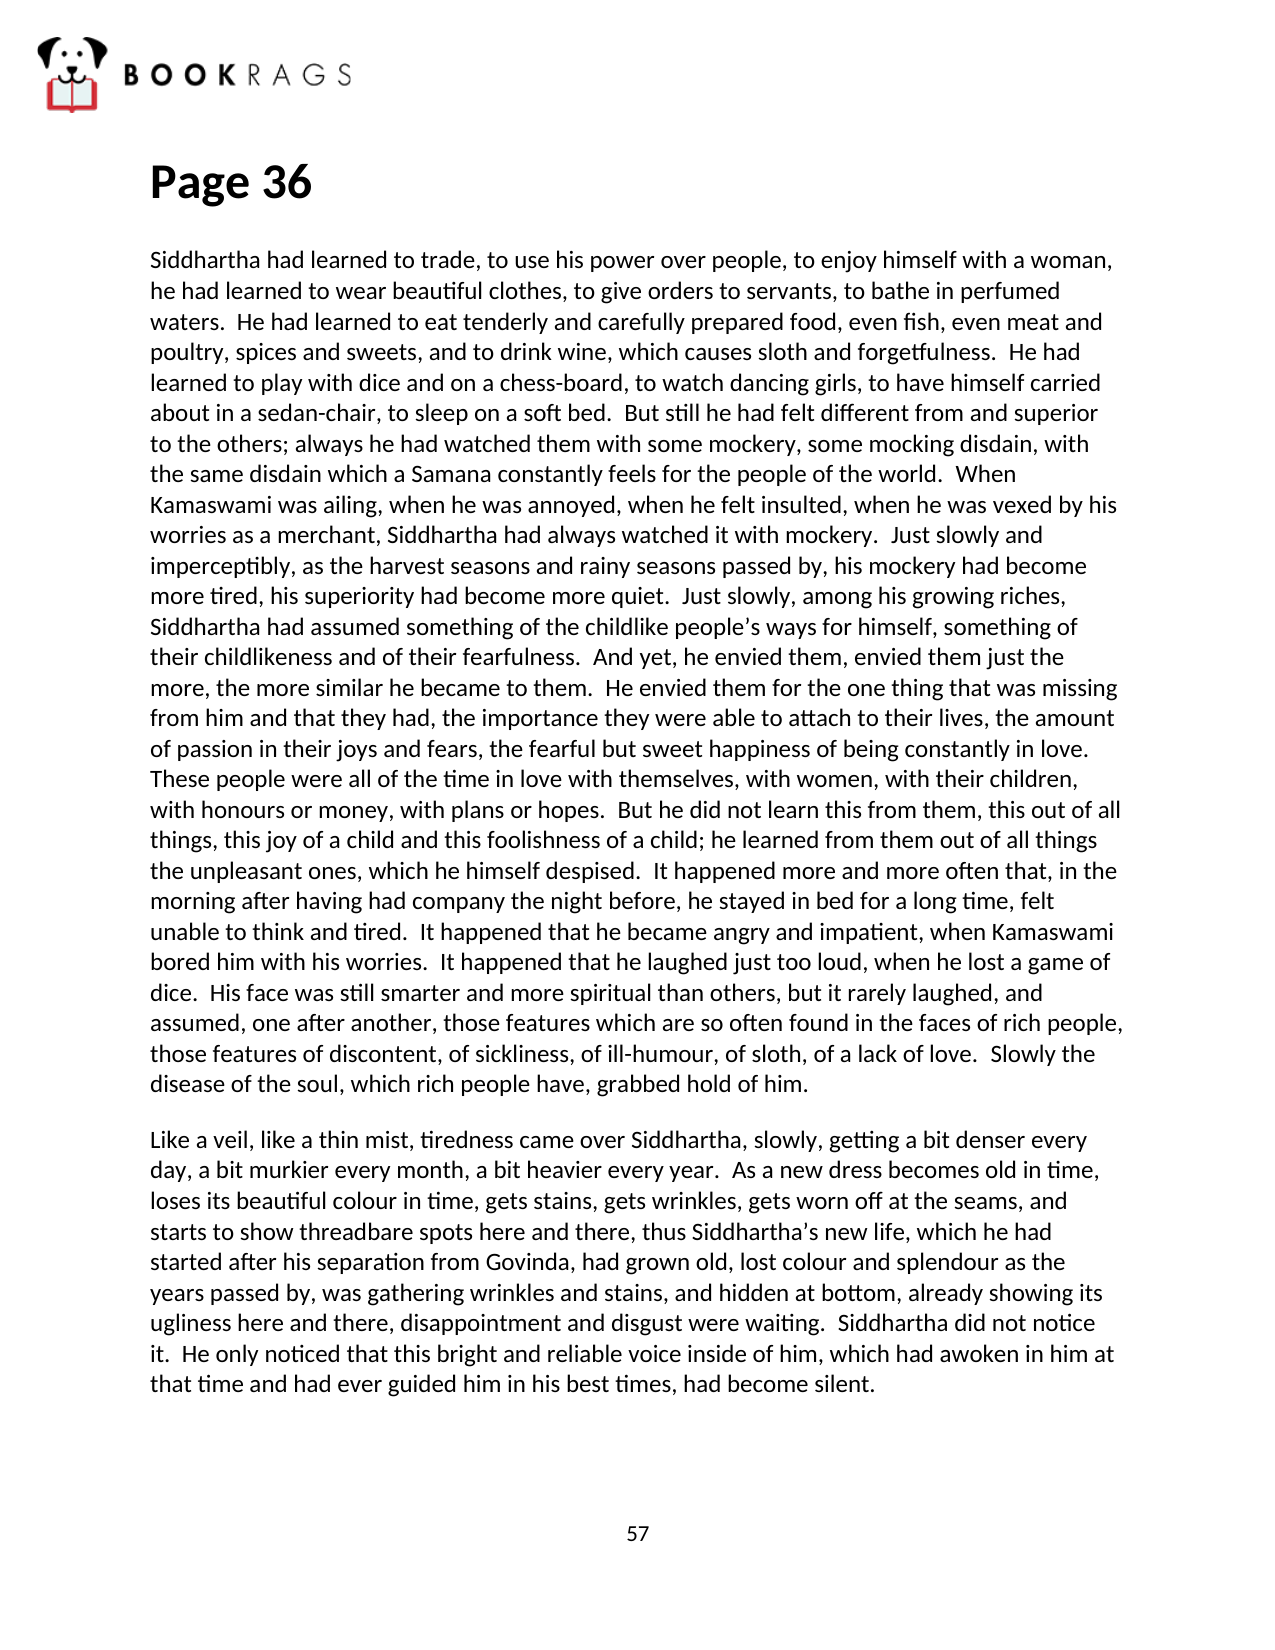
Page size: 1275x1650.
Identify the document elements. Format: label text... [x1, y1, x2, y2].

text Siddhartha had learned to trade, to use his power over people, to enjoy himself with a woman, he had learned to wear beautiful clothes, to give orders to servants, to bathe in perfumed waters. He had learned to eat tenderly and carefully prepared food, even fish, even meat and poultry, spices and sweets, and to drink wine, which causes sloth and forgetfulness. He had learned to play with dice and on a chess-board, to watch dancing girls, to have himself carried about in a sedan-chair, to sleep on a soft bed. But still he had felt different from and superior to the others; always he had watched them with some mockery, some mocking disdain, with the same disdain which a Samana constantly feels for the people of the world. When Kamaswami was ailing, when he was annoyed, when he felt insulted, when he was vexed by his worries as a merchant, Siddhartha had always watched it with mockery. Just slowly and imperceptibly, as the harvest seasons and rainy seasons passed by, his mockery had become more tired, his superiority had become more quiet. Just slowly, among his growing riches, Siddhartha had assumed something of the childlike people’s ways for himself, something of their childlikeness and of their fearfulness. And yet, he envied them, envied them just the more, the more similar he became to them. He envied them for the one thing that was missing from him and that they had, the importance they were able to attach to their lives, the amount of passion in their joys and fears, the fearful but sweet happiness of being constantly in love. These people were all of the time in love with themselves, with women, with their children, with honours or money, with plans or hopes. But he did not learn this from them, this out of all things, this joy of a child and this foolishness of a child; he learned from them out of all things the unpleasant ones, which he himself despised. It happened more and more often that, in the morning after having had company the night before, he stayed in bed for a long time, felt unable to think and tired. It happened that he became angry and impatient, when Kamaswami bored him with his worries. It happened that he laughed just too loud, when he lost a game of dice. His face was still smarter and more spiritual than others, but it rarely laughed, and assumed, one after another, those features which are so often found in the faces of rich people, those features of discontent, of sickliness, of ill-humour, of sloth, of a lack of love. Slowly the disease of the soul, which rich people have, grabbed hold of him. [150, 244, 1125, 1099]
picture [37, 37, 351, 113]
text Like a veil, like a thin mist, tiredness came over Siddhartha, slowly, getting a bit denser every day, a bit murkier every month, a bit heavier every year. As a new dress becomes old in time, loses its beautiful colour in time, gets stains, gets wrinkles, gets worn off at the seams, and starts to show threadbare spots here and there, thus Siddhartha’s new life, which he had started after his separation from Govinda, had grown old, lost colour and splendour as the years passed by, was gathering wrinkles and stains, and hidden at bottom, already showing its ugliness here and there, disappointment and disgust were waiting. Siddhartha did not notice it. He only noticed that this bright and reliable voice inside of him, which had awoken in him at that time and had ever guided him in his best times, had become silent. [150, 1124, 1125, 1399]
text Page 36 [150, 150, 1125, 211]
